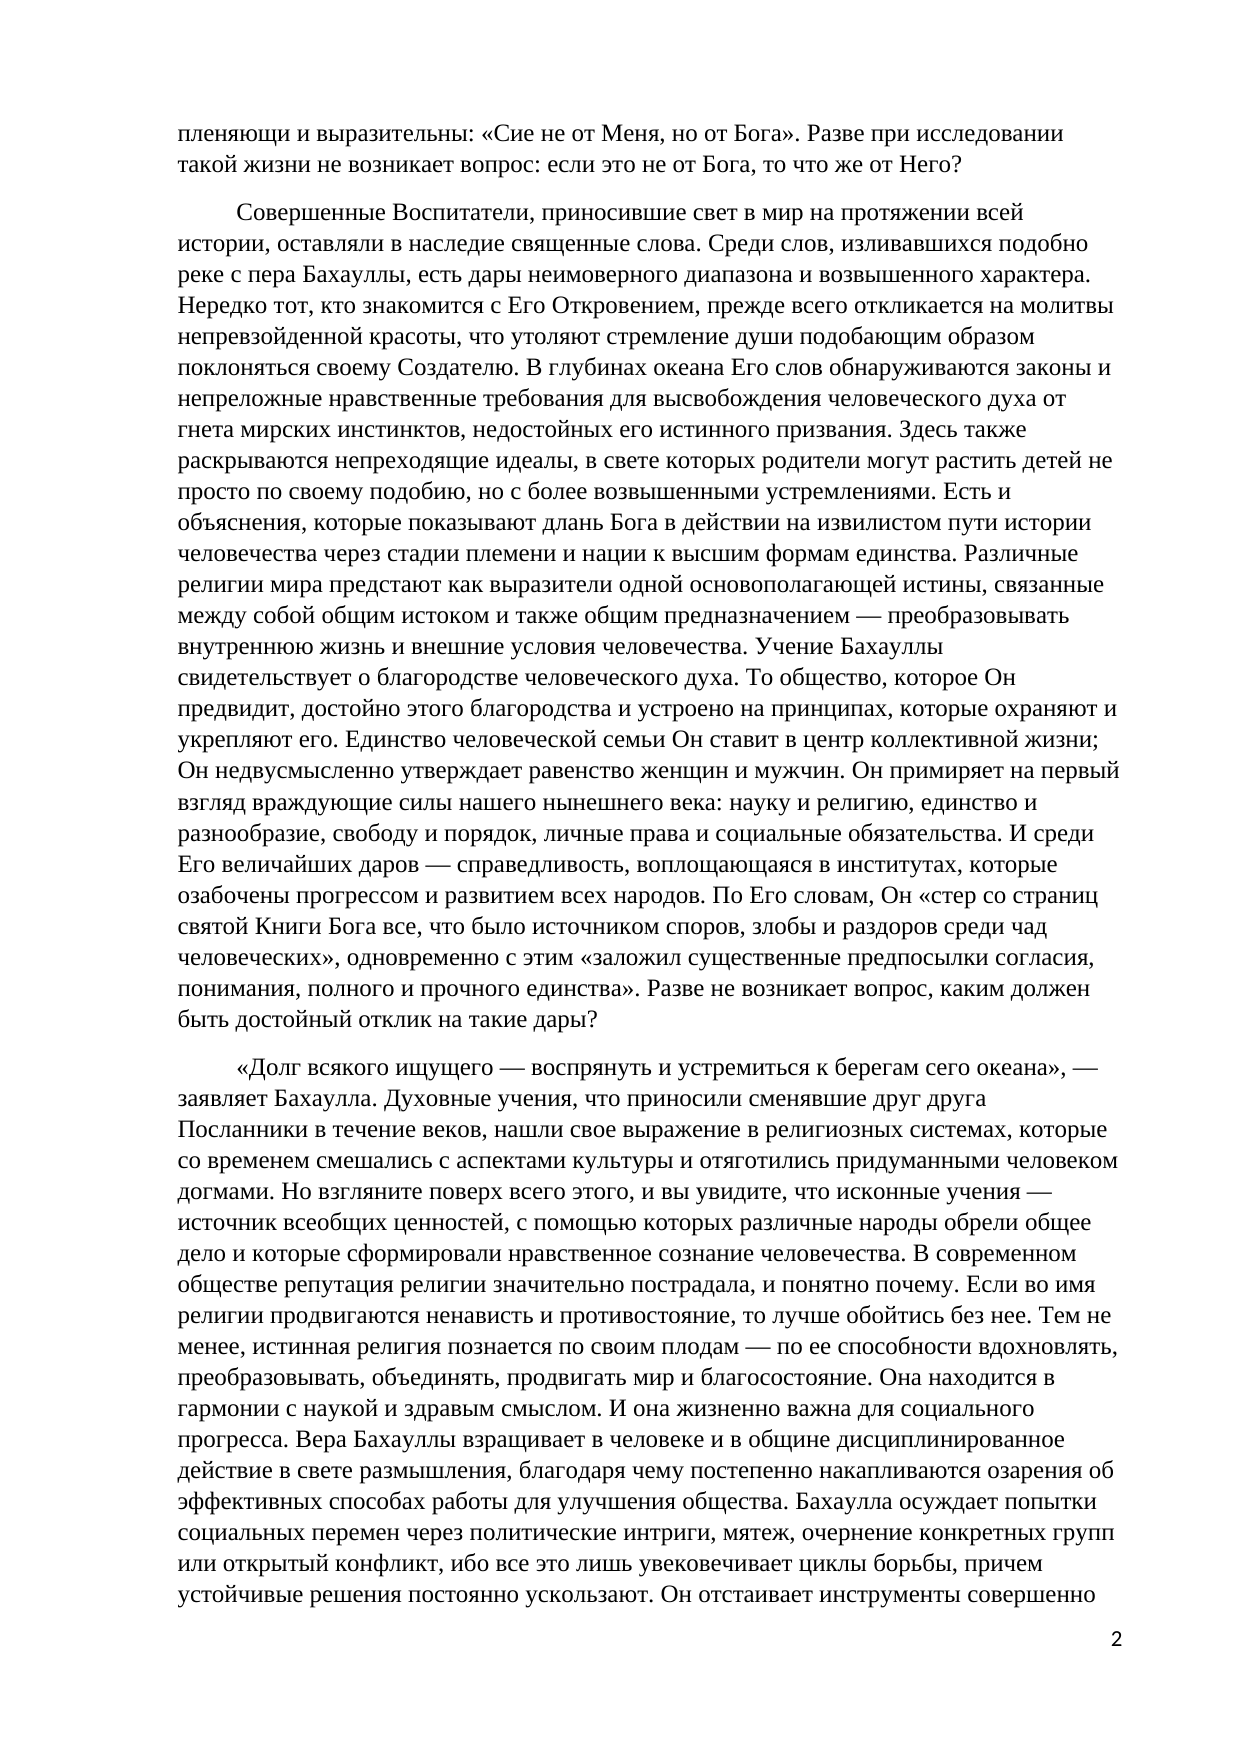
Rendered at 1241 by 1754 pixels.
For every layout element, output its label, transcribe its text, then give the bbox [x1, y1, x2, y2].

text Совершенные Воспитатели, приносившие свет в мир на протяжении всей истории, оставляли в наследие священные слова. Среди слов, изливавшихся подобно реке с пера Бахауллы, есть дары неимоверного диапазона и возвышенного характера. Нередко тот, кто знакомится с Его Откровением, прежде всего откликается на молитвы непревзойденной красоты, что утоляют стремление души подобающим образом поклоняться своему Создателю. В глубинах океана Его слов обнаруживаются законы и непреложные нравственные требования для высвобождения человеческого духа от гнета мирских инстинктов, недостойных его истинного призвания. Здесь также раскрываются непреходящие идеалы, в свете которых родители могут растить детей не просто по своему подобию, но с более возвышенными устремлениями. Есть и объяснения, которые показывают длань Бога в действии на извилистом пути истории человечества через стадии племени и нации к высшим формам единства. Различные религии мира предстают как выразители одной основополагающей истины, связанные между собой общим истоком и также общим предназначением — преобразовывать внутреннюю жизнь и внешние условия человечества. Учение Бахауллы свидетельствует о благородстве человеческого духа. То общество, которое Он предвидит, достойно этого благородства и устроено на принципах, которые охраняют и укрепляют его. Единство человеческой семьи Он ставит в центр коллективной жизни; Он недвусмысленно утверждает равенство женщин и мужчин. Он примиряет на первый взгляд враждующие силы нашего нынешнего века: науку и религию, единство и разнообразие, свободу и порядок, личные права и социальные обязательства. И среди Его величайших даров — справедливость, воплощающаяся в институтах, которые озабочены прогрессом и развитием всех народов. По Его словам, Он «стер со страниц святой Книги Бога все, что было источником споров, злобы и раздоров среди чад человеческих», одновременно с этим «заложил существенные предпосылки согласия, понимания, полного и прочного единства». Разве не возникает вопрос, каким должен быть достойный отклик на такие дары? [177, 197, 1122, 1033]
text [177, 118, 1122, 178]
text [177, 1052, 1122, 1608]
